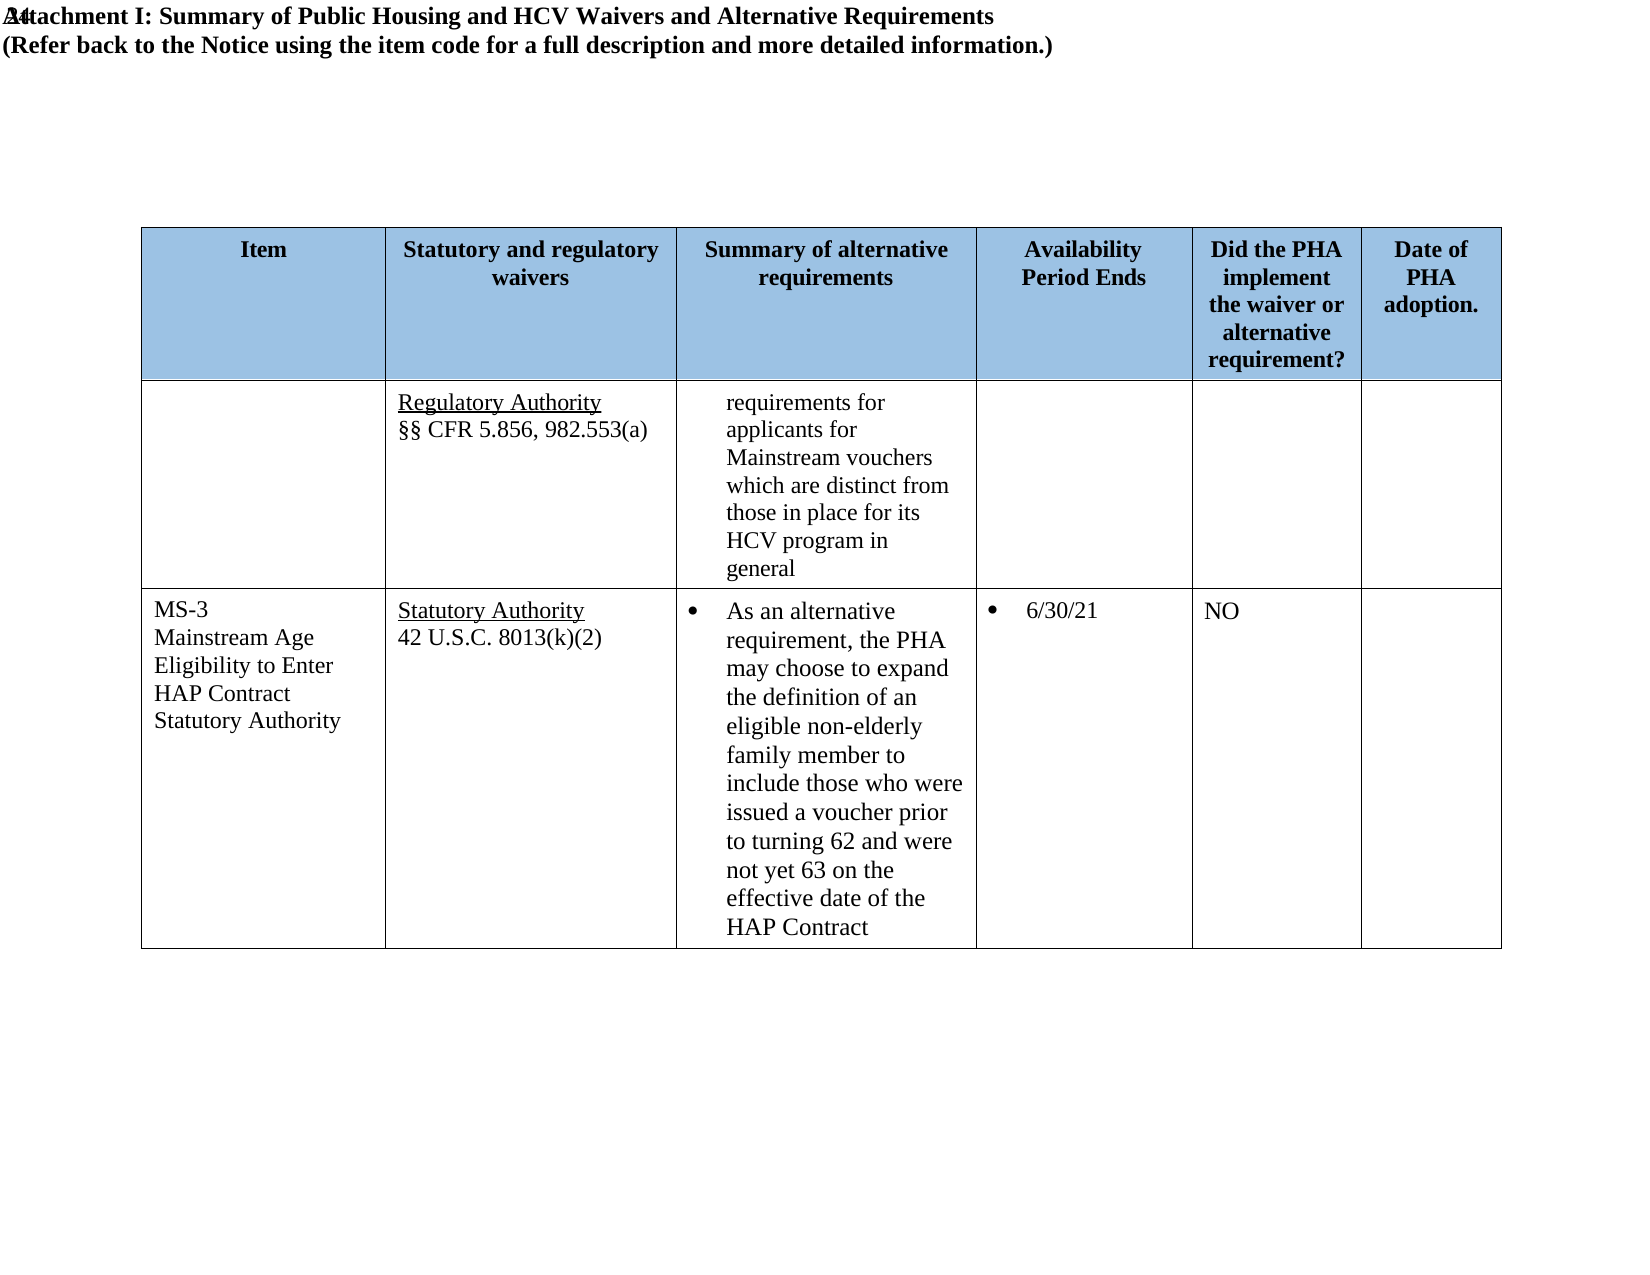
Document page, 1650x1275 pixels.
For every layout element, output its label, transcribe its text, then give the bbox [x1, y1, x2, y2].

table_cell MS-3 Mainstream Age Eligibility to Enter HAP Contract Statutory Authority [142, 589, 385, 948]
table_cell [1193, 381, 1361, 587]
table_cell As an alternative requirement, the PHA may choose to expand the definition of an eligible non-elderly family member to include those who were issued a voucher prior to turning 62 and were not yet 63 on the effective date of the HAP Contract [677, 589, 976, 948]
table_cell 6/30/21 [977, 589, 1192, 948]
table_header Statutory and regulatory waivers [386, 228, 676, 379]
table_cell requirements for applicants for Mainstream vouchers which are distinct from those in place for its HCV program in general [677, 381, 976, 587]
table_cell [1362, 381, 1501, 587]
table_header Did the PHA implement the waiver or alternative requirement? [1193, 228, 1361, 379]
table_cell Statutory Authority 42 U.S.C. 8013(k)(2) [386, 589, 676, 948]
table_header Item [142, 228, 385, 379]
table_header Summary of alternative requirements [677, 228, 976, 379]
table_cell NO [1193, 589, 1361, 948]
table_cell Regulatory Authority §§ CFR 5.856, 982.553(a) [386, 381, 676, 587]
table_cell [977, 381, 1192, 587]
table_header Date of PHA adoption. [1362, 228, 1501, 379]
table_cell [142, 381, 385, 587]
table_header Availability Period Ends [977, 228, 1192, 379]
table_cell [1362, 589, 1501, 948]
